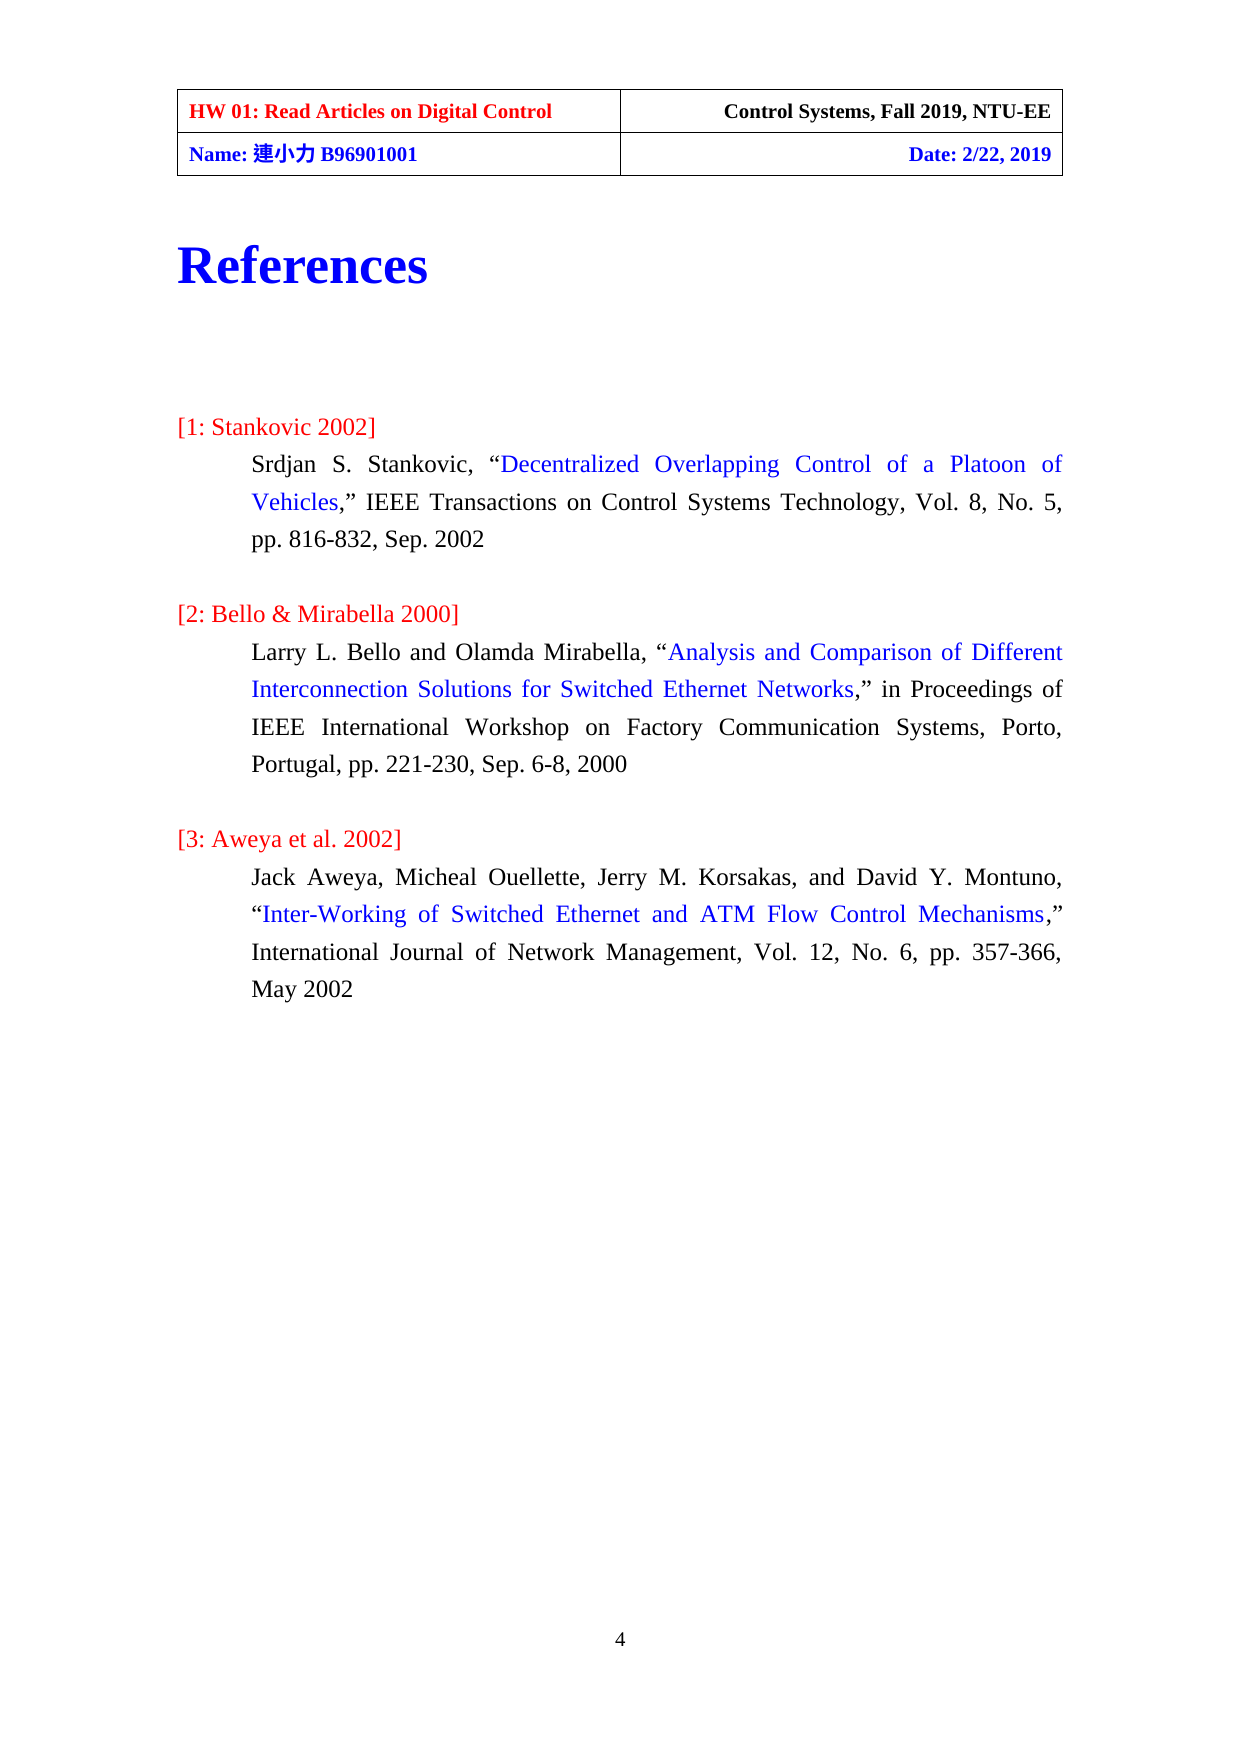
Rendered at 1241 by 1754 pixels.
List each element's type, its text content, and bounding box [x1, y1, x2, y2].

text References [177, 226, 1063, 301]
text Larry L. Bello and Olamda Mirabella, “Analysis and Comparison of Different Interconnection Solutions for Switched Ethernet Networks,” in Proceedings of IEEE International Workshop on Factory Communication Systems, Porto, Portugal, pp. 221-230, Sep. 6-8, 2000 [251, 632, 1063, 782]
text [1: Stankovic 2002] [177, 407, 1063, 445]
text Jack Aweya, Micheal Ouellette, Jerry M. Korsakas, and David Y. Montuno, “Inter-Working of Switched Ethernet and ATM Flow Control Mechanisms,” International Journal of Network Management, Vol. 12, No. 6, pp. 357-366, May 2002 [251, 857, 1063, 1007]
text [3: Aweya et al. 2002] [177, 820, 1063, 857]
text [2: Bello & Mirabella 2000] [177, 595, 1063, 632]
text Srdjan S. Stankovic, “Decentralized Overlapping Control of a Platoon of Vehicles,” IEEE Transactions on Control Systems Technology, Vol. 8, No. 5, pp. 816-832, Sep. 2002 [251, 445, 1063, 557]
